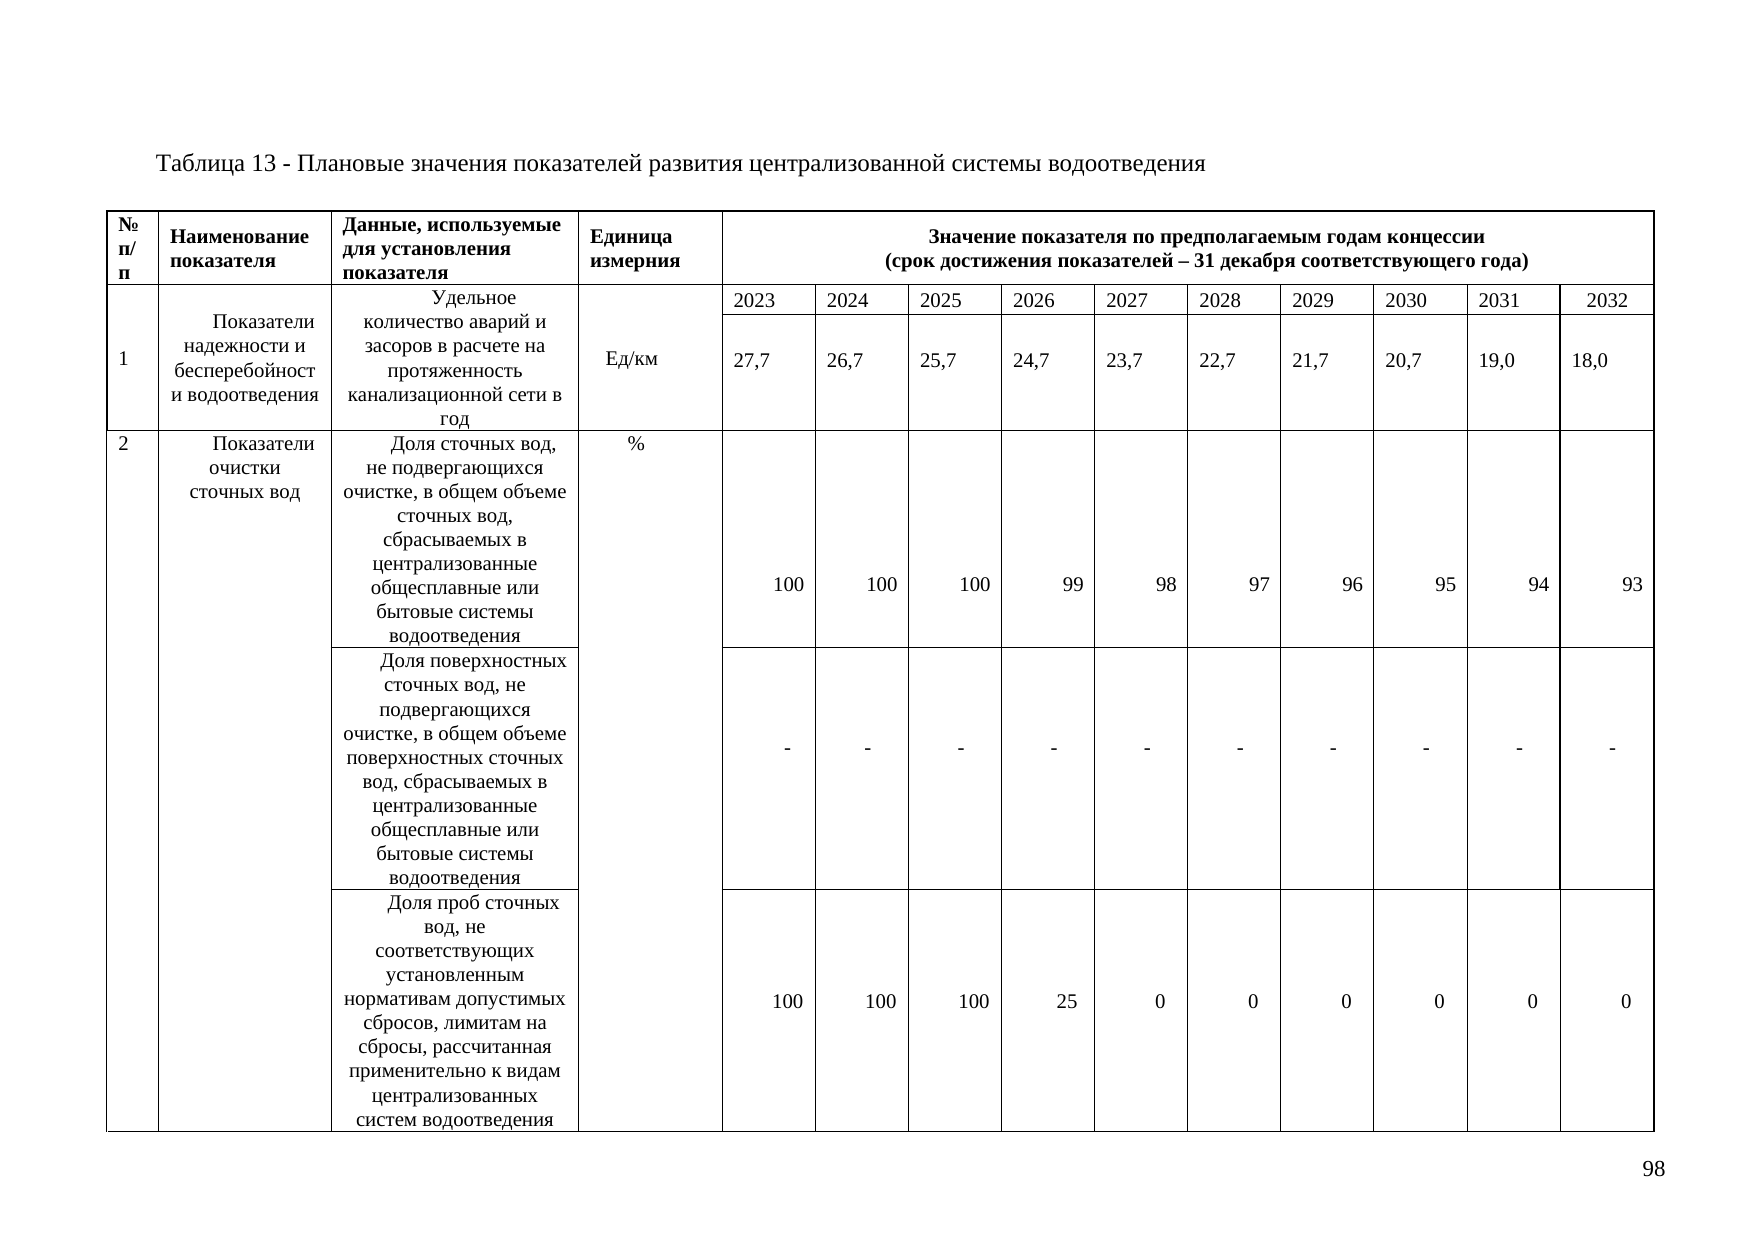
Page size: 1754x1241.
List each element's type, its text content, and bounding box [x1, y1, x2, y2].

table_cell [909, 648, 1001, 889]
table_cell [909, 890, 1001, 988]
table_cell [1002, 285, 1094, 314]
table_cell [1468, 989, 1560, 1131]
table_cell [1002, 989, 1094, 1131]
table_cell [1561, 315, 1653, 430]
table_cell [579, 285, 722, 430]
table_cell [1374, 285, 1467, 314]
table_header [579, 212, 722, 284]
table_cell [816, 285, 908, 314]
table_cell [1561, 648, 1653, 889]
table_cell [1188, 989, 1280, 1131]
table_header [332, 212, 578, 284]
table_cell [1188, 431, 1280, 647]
text Таблица 13 - Плановые значения показателей развития централизованной системы водоотведения [118, 148, 1665, 176]
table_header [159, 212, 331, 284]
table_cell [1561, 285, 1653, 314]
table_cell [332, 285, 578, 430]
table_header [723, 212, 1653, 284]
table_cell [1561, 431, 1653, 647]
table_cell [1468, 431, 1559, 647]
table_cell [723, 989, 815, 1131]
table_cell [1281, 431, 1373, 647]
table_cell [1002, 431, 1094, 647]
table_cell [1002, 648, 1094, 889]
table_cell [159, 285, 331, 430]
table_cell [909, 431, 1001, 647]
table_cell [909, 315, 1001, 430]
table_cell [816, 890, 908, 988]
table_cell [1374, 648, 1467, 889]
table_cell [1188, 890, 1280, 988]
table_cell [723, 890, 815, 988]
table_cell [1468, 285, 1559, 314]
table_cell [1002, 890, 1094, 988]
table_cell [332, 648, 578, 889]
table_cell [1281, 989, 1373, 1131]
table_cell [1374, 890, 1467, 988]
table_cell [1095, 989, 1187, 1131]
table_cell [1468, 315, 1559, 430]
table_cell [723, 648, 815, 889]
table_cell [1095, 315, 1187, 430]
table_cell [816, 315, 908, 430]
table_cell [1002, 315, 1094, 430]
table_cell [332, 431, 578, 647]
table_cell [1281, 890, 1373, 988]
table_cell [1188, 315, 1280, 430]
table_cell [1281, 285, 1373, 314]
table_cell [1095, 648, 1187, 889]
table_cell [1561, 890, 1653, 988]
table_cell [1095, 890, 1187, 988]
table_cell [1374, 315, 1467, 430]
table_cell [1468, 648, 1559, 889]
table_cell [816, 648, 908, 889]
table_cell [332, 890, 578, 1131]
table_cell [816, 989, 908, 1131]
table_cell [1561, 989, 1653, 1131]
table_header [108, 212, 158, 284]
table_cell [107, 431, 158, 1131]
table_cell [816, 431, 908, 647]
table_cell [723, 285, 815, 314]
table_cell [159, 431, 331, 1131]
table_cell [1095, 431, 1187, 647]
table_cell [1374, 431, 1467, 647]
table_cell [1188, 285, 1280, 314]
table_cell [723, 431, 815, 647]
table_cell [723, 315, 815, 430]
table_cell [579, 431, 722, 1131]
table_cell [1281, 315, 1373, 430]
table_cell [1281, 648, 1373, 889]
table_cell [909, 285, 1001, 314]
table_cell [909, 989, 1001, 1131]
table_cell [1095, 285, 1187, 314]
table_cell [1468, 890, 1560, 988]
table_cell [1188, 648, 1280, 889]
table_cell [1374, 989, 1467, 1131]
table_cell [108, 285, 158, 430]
